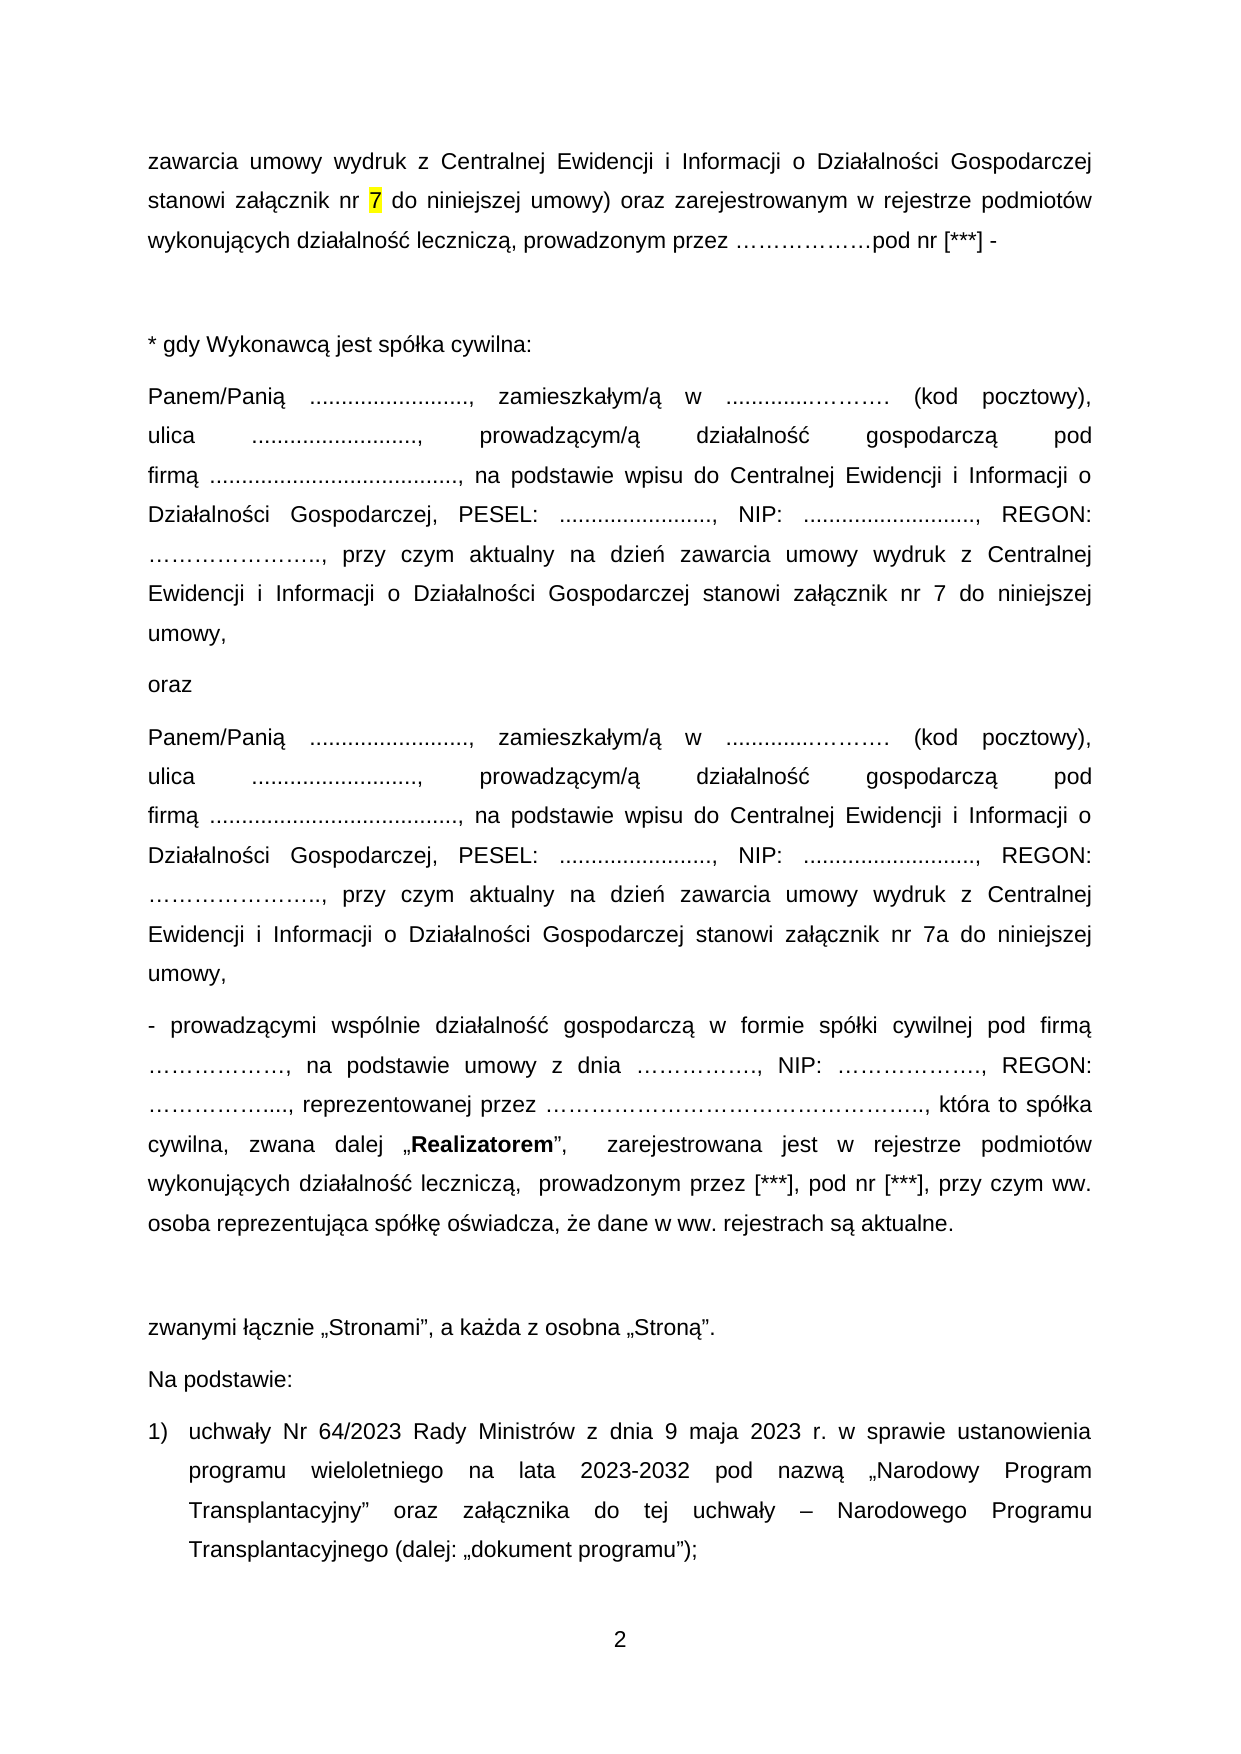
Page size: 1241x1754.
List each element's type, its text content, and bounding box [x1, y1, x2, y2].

text Na podstawie: [148, 1366, 1092, 1392]
list uchwały Nr 64/2023 Rady Ministrów z dnia 9 maja 2023 r. w sprawie ustanowienia programu wieloletniego na lata 2023-2032 pod nazwą „Narodowy Program Transplantacyjny” oraz załącznika do tej uchwały – Narodowego Programu Transplantacyjnego (dalej: „dokument programu”); [148, 1418, 1092, 1562]
text oraz [148, 671, 1092, 698]
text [148, 148, 1092, 253]
text * gdy Wykonawcą jest spółka cywilna: [148, 331, 1092, 357]
text - prowadzącymi wspólnie działalność gospodarczą w formie spółki cywilnej pod firmą ………………, na podstawie umowy z dnia ……………., NIP: ………………., REGON: ……………...., reprezentowanej przez ………………………………………….., która to spółka cywilna, zwana dalej „Realizatorem”, zarejestrowana jest w rejestrze podmiotów wykonujących działalność leczniczą, prowadzonym przez [***], pod nr [***], przy czym ww. osoba reprezentująca spółkę oświadcza, że dane w ww. rejestrach są aktualne. [148, 1012, 1092, 1236]
text Panem/Panią ........................., zamieszkałym/ą w ..............………. (kod pocztowy), ulica .........................., prowadzącym/ą działalność gospodarczą pod firmą ......................................., na podstawie wpisu do Centralnej Ewidencji i Informacji o Działalności Gospodarczej, PESEL: ........................, NIP: ..........................., REGON: ………………….., przy czym aktualny na dzień zawarcia umowy wydruk z Centralnej Ewidencji i Informacji o Działalności Gospodarczej stanowi załącznik nr 7a do niniejszej umowy, [148, 723, 1092, 987]
text zwanymi łącznie „Stronami”, a każda z osobna „Stroną”. [148, 1314, 1092, 1340]
text Panem/Panią ........................., zamieszkałym/ą w ..............………. (kod pocztowy), ulica .........................., prowadzącym/ą działalność gospodarczą pod firmą ......................................., na podstawie wpisu do Centralnej Ewidencji i Informacji o Działalności Gospodarczej, PESEL: ........................, NIP: ..........................., REGON: ………………….., przy czym aktualny na dzień zawarcia umowy wydruk z Centralnej Ewidencji i Informacji o Działalności Gospodarczej stanowi załącznik nr 7 do niniejszej umowy, [148, 383, 1092, 646]
